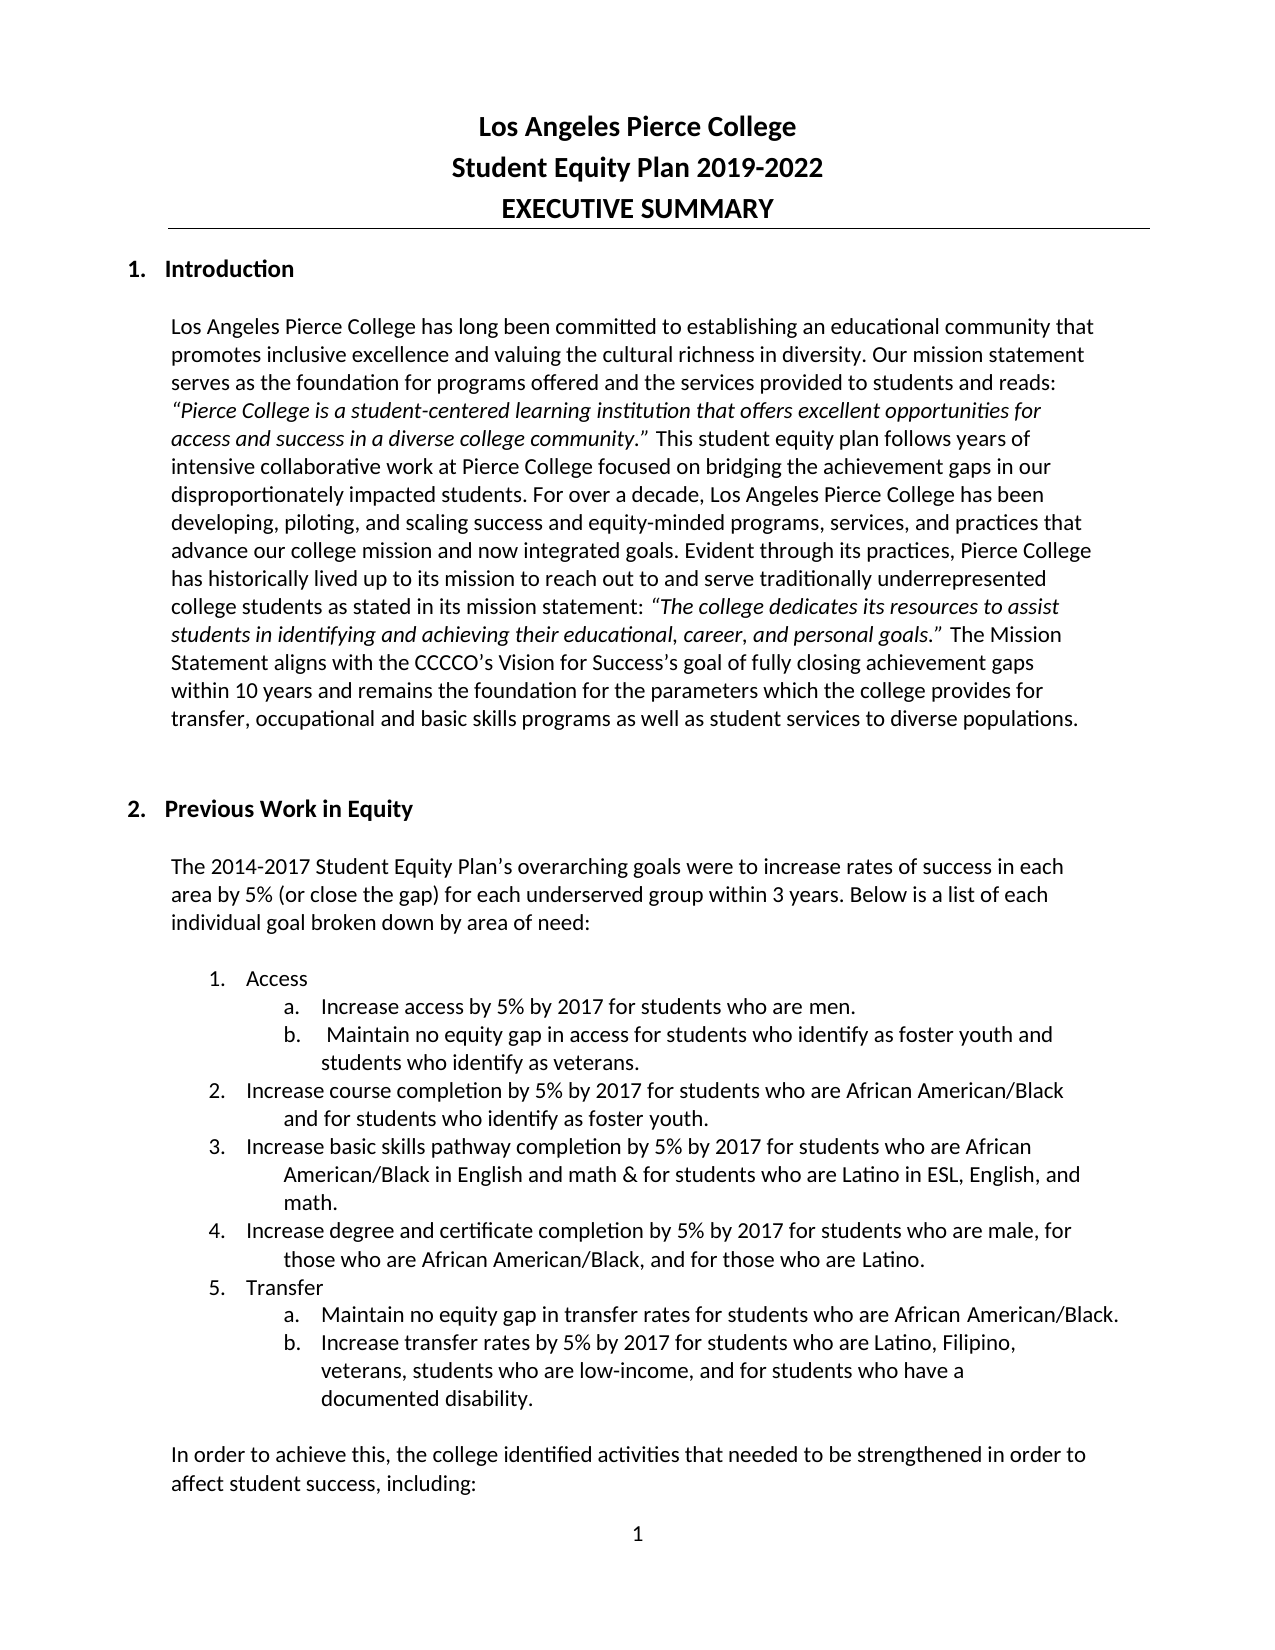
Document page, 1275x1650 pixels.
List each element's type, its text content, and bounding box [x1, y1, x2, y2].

subtitle Student Equity Plan 2019-2022 [375, 149, 900, 185]
list Access [208, 964, 1200, 992]
list Increase degree and certificate completion by 5% by 2017 for students who are male, for those who are African American/Black, and for those who are Latino. [208, 1217, 1087, 1273]
list Maintain no equity gap in access for students who identify as foster youth and students who identify as veterans. [283, 1020, 1097, 1076]
subtitle Previous Work in Equity [127, 794, 1200, 824]
list Increase transfer rates by 5% by 2017 for students who are Latino, Filipino, veterans, students who are low-income, and for students who have a documented disability. [283, 1328, 1065, 1413]
subtitle Los Angeles Pierce College [375, 108, 900, 144]
text Los Angeles Pierce College has long been committed to establishing an educational community that promotes inclusive excellence and valuing the cultural richness in diversity. Our mission statement serves as the foundation for programs offered and the services provided to students and reads: “Pierce College is a student-centered learning institution that offers excellent opportunities for access and success in a diverse college community.” This student equity plan follows years of intensive collaborative work at Pierce College focused on bridging the achievement gaps in our disproportionately impacted students. For over a decade, Los Angeles Pierce College has been developing, piloting, and scaling success and equity-minded programs, services, and practices that advance our college mission and now integrated goals. Evident through its practices, Pierce College has historically lived up to its mission to reach out to and serve traditionally underrepresented college students as stated in its mission statement: “The college dedicates its resources to assist students in identifying and achieving their educational, career, and personal goals.” The Mission Statement aligns with the CCCCO’s Vision for Success’s goal of fully closing achievement gaps within 10 years and remains the foundation for the parameters which the college provides for transfer, occupational and basic skills programs as well as student services to diverse populations. [171, 312, 1098, 732]
subtitle Introduction [127, 253, 1200, 284]
list Increase access by 5% by 2017 for students who are men. [283, 992, 1200, 1020]
list Increase course completion by 5% by 2017 for students who are African American/Black and for students who identify as foster youth. [208, 1076, 1094, 1132]
subtitle EXECUTIVE SUMMARY [375, 191, 900, 226]
text In order to achieve this, the college identified activities that needed to be strengthened in order to affect student success, including: [171, 1441, 1095, 1497]
list Transfer [208, 1273, 1200, 1301]
list Increase basic skills pathway completion by 5% by 2017 for students who are African American/Black in English and math & for students who are Latino in ESL, English, and math. [208, 1132, 1099, 1217]
list Maintain no equity gap in transfer rates for students who are African American/Black. [283, 1301, 1200, 1328]
text The 2014-2017 Student Equity Plan’s overarching goals were to increase rates of success in each area by 5% (or close the gap) for each underserved group within 3 years. Below is a list of each individual goal broken down by area of need: [171, 852, 1109, 936]
